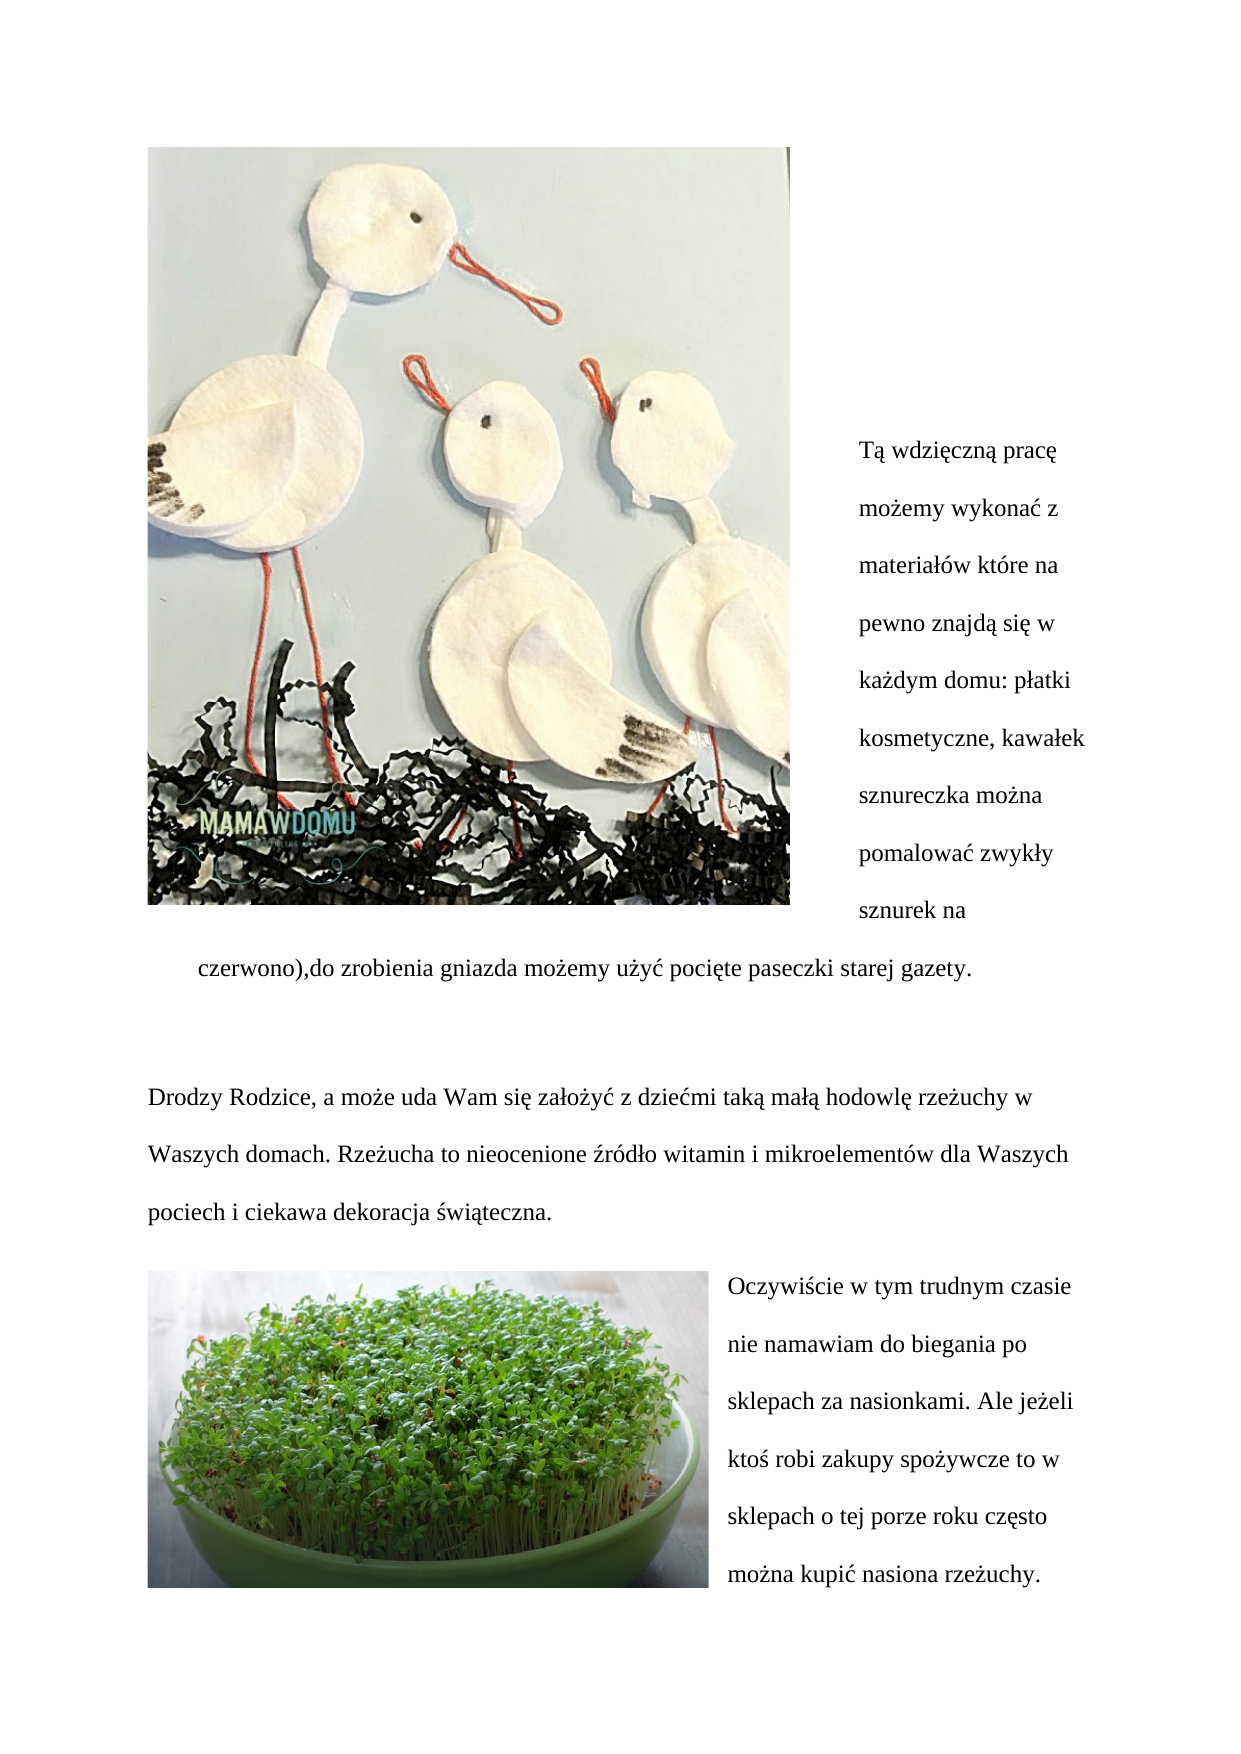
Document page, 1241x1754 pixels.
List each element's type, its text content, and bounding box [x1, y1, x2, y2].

picture [147, 147, 790, 905]
list Tą wdzięczną pracę możemy wykonać z materiałów które na pewno znajdą się w każdym domu: płatki kosmetyczne, kawałek sznureczka można pomalować zwykły sznurek na czerwono),do zrobienia gniazda możemy użyć pocięte paseczki starej gazety. [198, 435, 1093, 1037]
text Drodzy Rodzice, a może uda Wam się założyć z dziećmi taką małą hodowlę rzeżuchy w Waszych domach. Rzeżucha to nieocenione źródło witamin i mikroelementów dla Waszych pociech i ciekawa dekoracja świąteczna. [148, 1082, 1093, 1226]
text Oczywiście w tym trudnym czasie nie namawiam do biegania po sklepach za nasionkami. Ale jeżeli ktoś robi zakupy spożywcze to w sklepach o tej porze roku często można kupić nasiona rzeżuchy. [709, 1271, 1093, 1587]
picture [147, 1271, 709, 1588]
